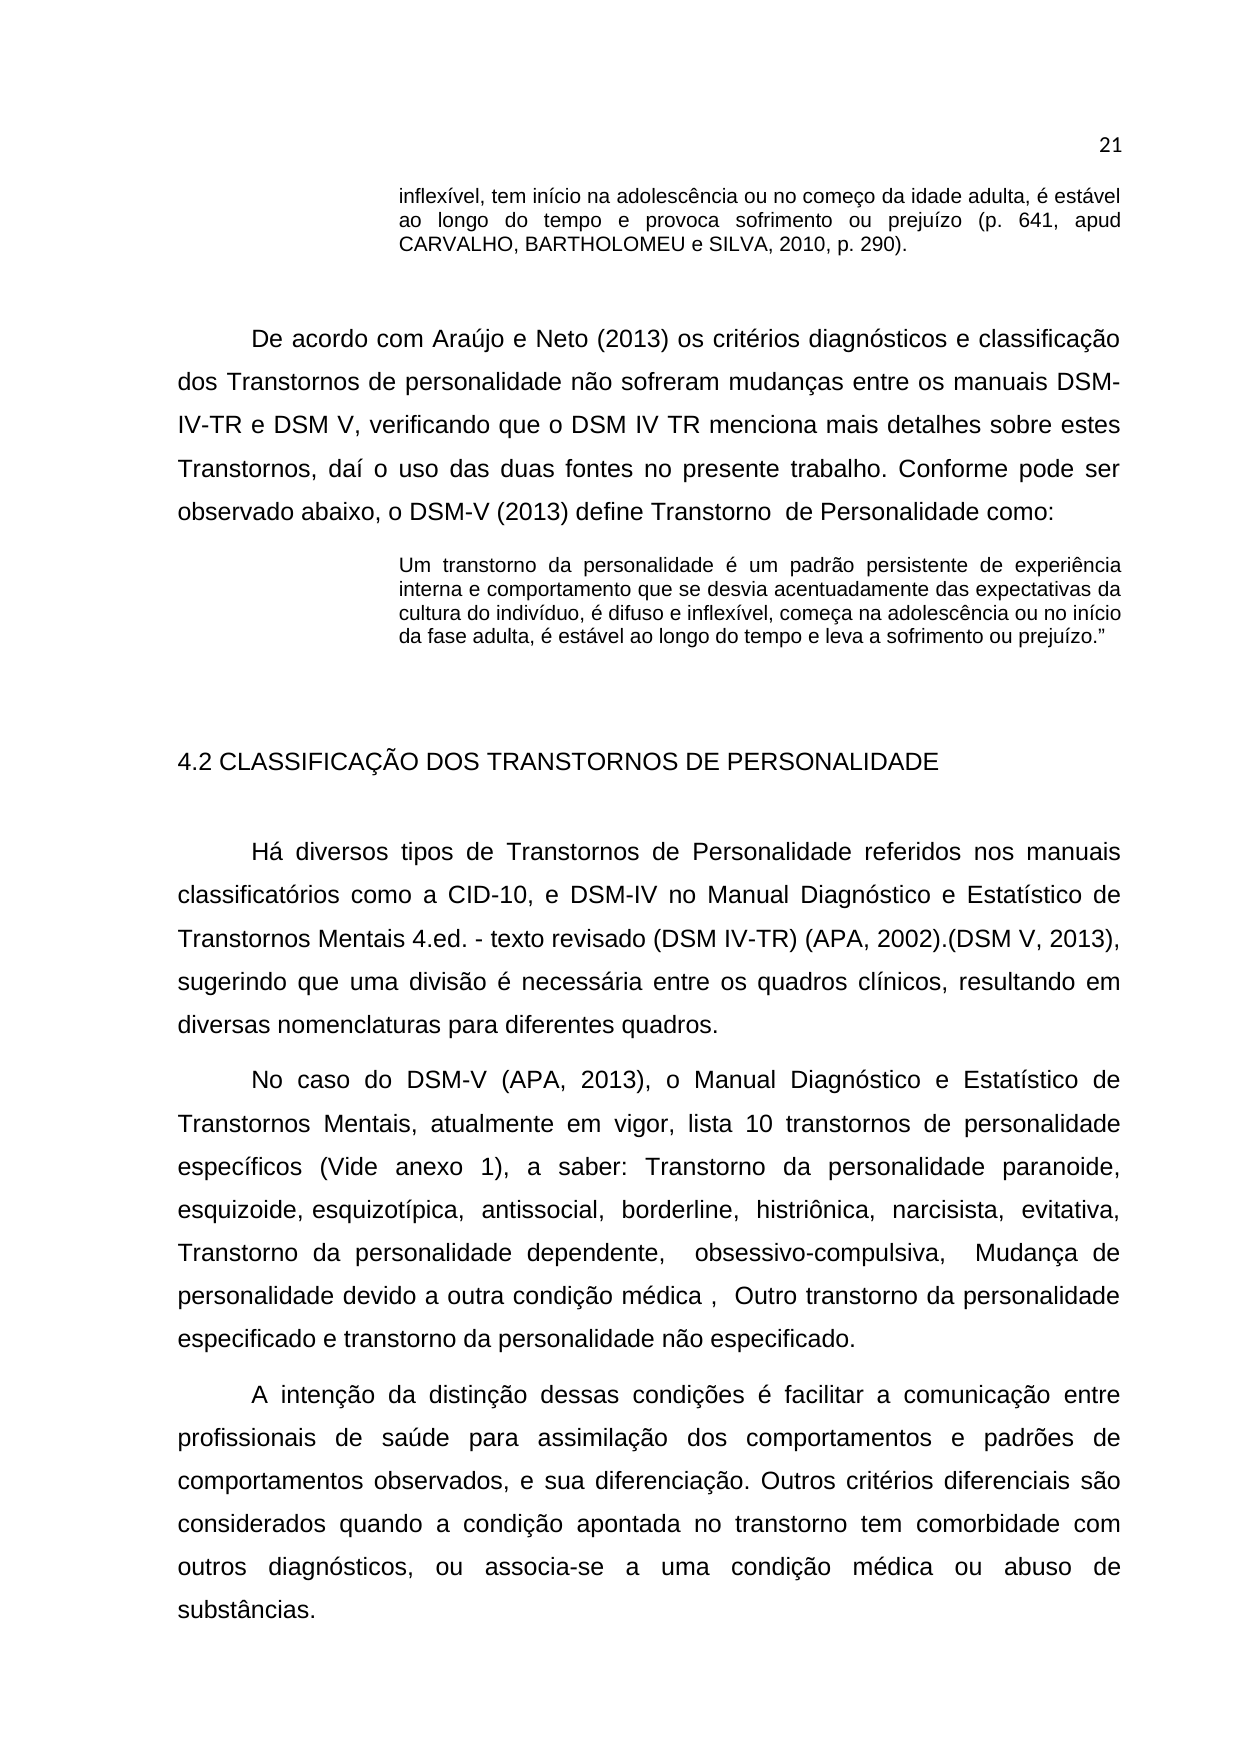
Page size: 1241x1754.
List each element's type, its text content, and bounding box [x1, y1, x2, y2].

subtitle 4.2 CLASSIFICAÇÃO DOS TRANSTORNOS DE PERSONALIDADE [177, 747, 1122, 776]
text Há diversos tipos de Transtornos de Personalidade referidos nos manuais classificatórios como a CID-10, e DSM-IV no Manual Diagnóstico e Estatístico de Transtornos Mentais 4.ed. - texto revisado (DSM IV-TR) (APA, 2002).(DSM V, 2013), sugerindo que uma divisão é necessária entre os quadros clínicos, resultando em diversas nomenclaturas para diferentes quadros. [177, 837, 1122, 1039]
text No caso do DSM-V (APA, 2013), o Manual Diagnóstico e Estatístico de Transtornos Mentais, atualmente em vigor, lista 10 transtornos de personalidade específicos (Vide anexo 1), a saber: Transtorno da personalidade paranoide, esquizoide, esquizotípica, antissocial, borderline, histriônica, narcisista, evitativa, Transtorno da personalidade dependente, obsessivo-compulsiva, Mudança de personalidade devido a outra condição médica , Outro transtorno da personalidade especificado e transtorno da personalidade não especificado. [177, 1066, 1122, 1353]
text Um transtorno da personalidade é um padrão persistente de experiência interna e comportamento que se desvia acentuadamente das expectativas da cultura do indivíduo, é difuso e inflexível, começa na adolescência ou no início da fase adulta, é estável ao longo do tempo e leva a sofrimento ou prejuízo.” [398, 552, 1122, 648]
text A intenção da distinção dessas condições é facilitar a comunicação entre profissionais de saúde para assimilação dos comportamentos e padrões de comportamentos observados, e sua diferenciação. Outros critérios diferenciais são considerados quando a condição apontada no transtorno tem comorbidade com outros diagnósticos, ou associa-se a uma condição médica ou abuso de substâncias. [177, 1380, 1122, 1624]
text De acordo com Araújo e Neto (2013) os critérios diagnósticos e classificação dos Transtornos de personalidade não sofreram mudanças entre os manuais DSM-IV-TR e DSM V, verificando que o DSM IV TR menciona mais detalhes sobre estes Transtornos, daí o uso das duas fontes no presente trabalho. Conforme pode ser observado abaixo, o DSM-V (2013) define Transtorno de Personalidade como: [177, 324, 1122, 526]
